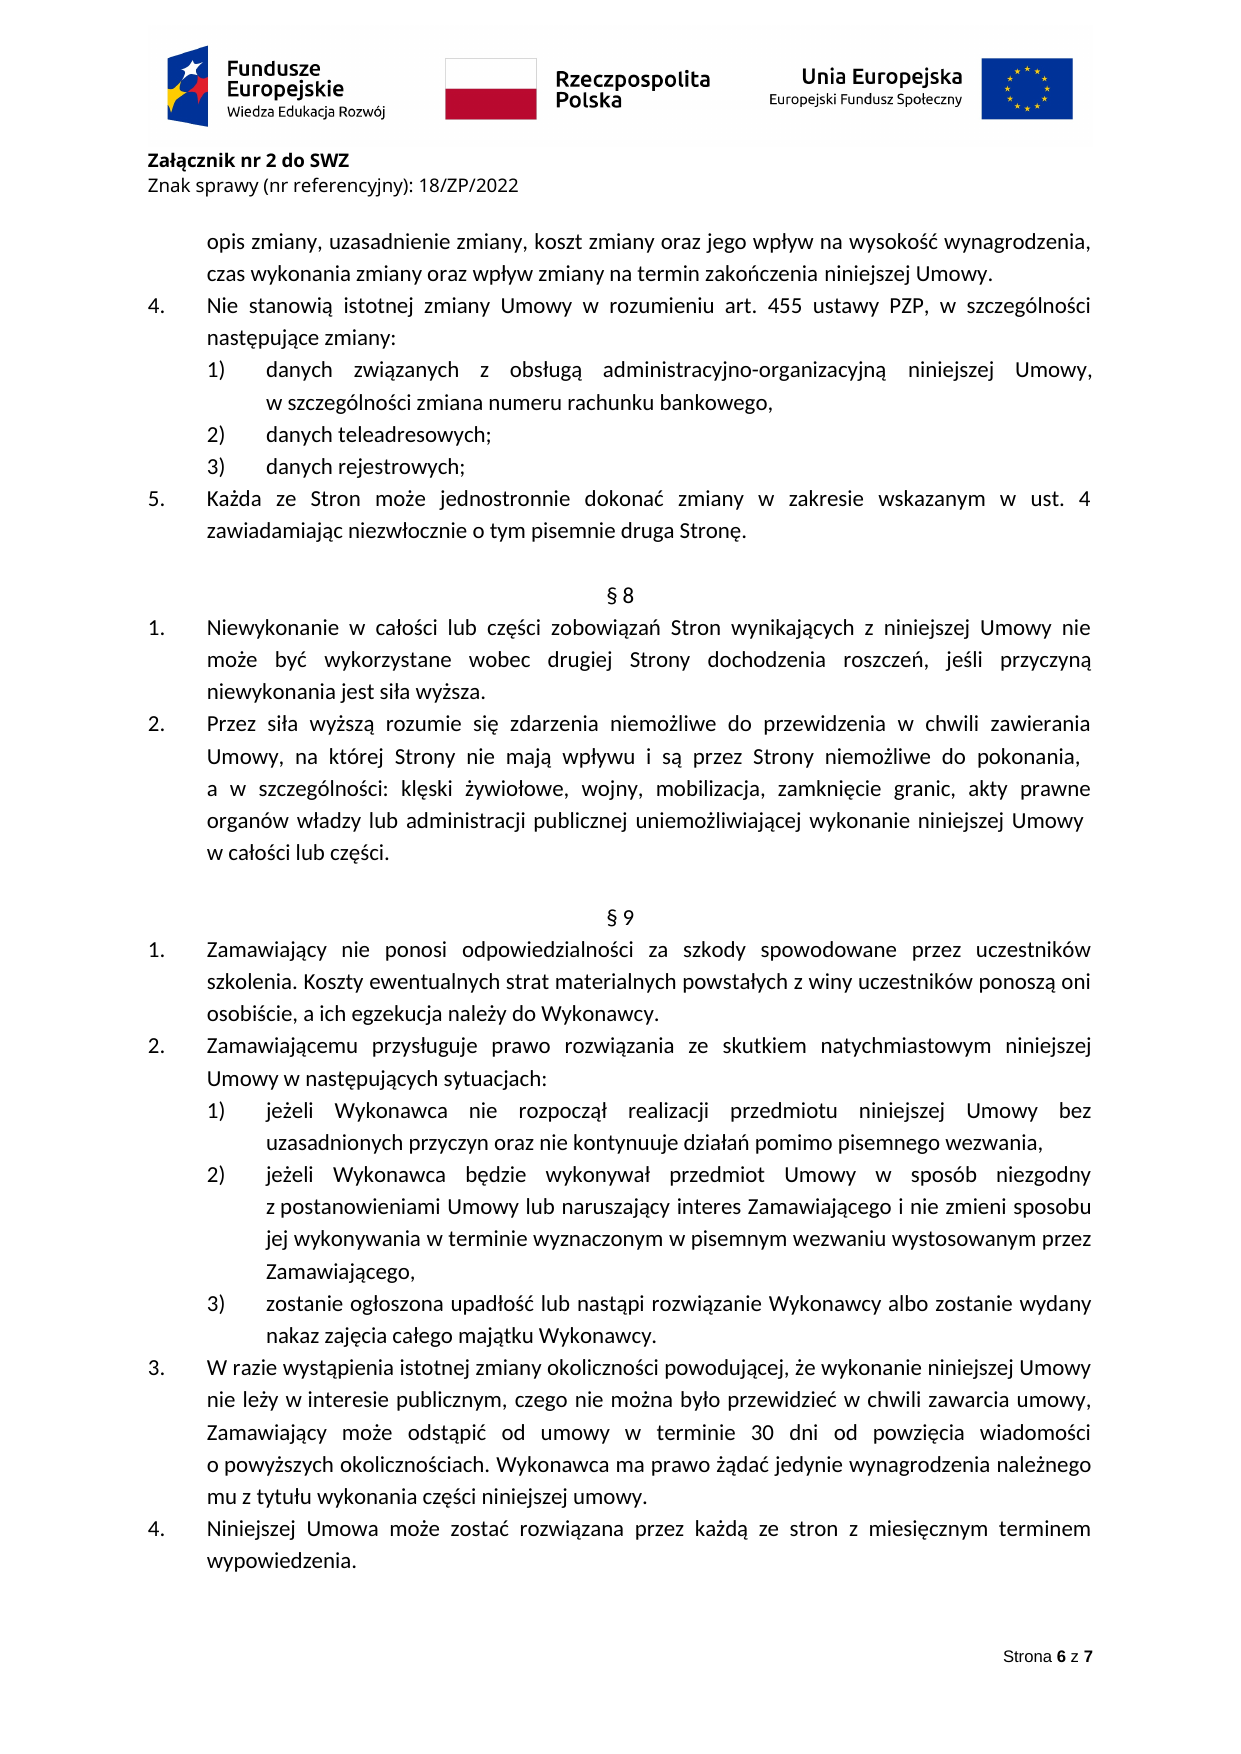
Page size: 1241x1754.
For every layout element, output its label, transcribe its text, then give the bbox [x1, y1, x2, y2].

list Niniejszej Umowa może zostać rozwiązana przez każdą ze stron z miesięcznym terminem wypowiedzenia. [148, 1514, 1093, 1574]
picture [147, 25, 1093, 147]
list Przez siła wyższą rozumie się zdarzenia niemożliwe do przewidzenia w chwili zawierania Umowy, na której Strony nie mają wpływu i są przez Strony niemożliwe do pokonania, a w szczególności: klęski żywiołowe, wojny, mobilizacja, zamknięcie granic, akty prawne organów władzy lub administracji publicznej uniemożliwiającej wykonanie niniejszej Umowy w całości lub części. [148, 709, 1093, 866]
list danych rejestrowych; [207, 452, 1093, 480]
list zostanie ogłoszona upadłość lub nastąpi rozwiązanie Wykonawcy albo zostanie wydany nakaz zajęcia całego majątku Wykonawcy. [207, 1289, 1093, 1349]
list jeżeli Wykonawca nie rozpoczął realizacji przedmiotu niniejszej Umowy bez uzasadnionych przyczyn oraz nie kontynuuje działań pomimo pisemnego wezwania, [207, 1096, 1093, 1156]
list Zamawiający nie ponosi odpowiedzialności za szkody spowodowane przez uczestników szkolenia. Koszty ewentualnych strat materialnych powstałych z winy uczestników ponoszą oni osobiście, a ich egzekucja należy do Wykonawcy. [148, 935, 1093, 1027]
list Niewykonanie w całości lub części zobowiązań Stron wynikających z niniejszej Umowy nie może być wykorzystane wobec drugiej Strony dochodzenia roszczeń, jeśli przyczyną niewykonania jest siła wyższa. [148, 613, 1093, 705]
list danych teleadresowych; [207, 420, 1093, 448]
text § 8 [148, 581, 1093, 609]
list Nie stanowią istotnej zmiany Umowy w rozumieniu art. 455 ustawy PZP, w szczególności następujące zmiany: [148, 291, 1093, 351]
list Zamawiającemu przysługuje prawo rozwiązania ze skutkiem natychmiastowym niniejszej Umowy w następujących sytuacjach: [148, 1031, 1093, 1092]
list Każda ze Stron może jednostronnie dokonać zmiany w zakresie wskazanym w ust. 4 zawiadamiając niezwłocznie o tym pisemnie druga Stronę. [148, 484, 1093, 544]
text § 9 [148, 903, 1093, 931]
list jeżeli Wykonawca będzie wykonywał przedmiot Umowy w sposób niezgodny z postanowieniami Umowy lub naruszający interes Zamawiającego i nie zmieni sposobu jej wykonywania w terminie wyznaczonym w pisemnym wezwaniu wystosowanym przez Zamawiającego, [207, 1160, 1093, 1285]
list W razie wystąpienia istotnej zmiany okoliczności powodującej, że wykonanie niniejszej Umowy nie leży w interesie publicznym, czego nie można było przewidzieć w chwili zawarcia umowy, Zamawiający może odstąpić od umowy w terminie 30 dni od powzięcia wiadomości o powyższych okolicznościach. Wykonawca ma prawo żądać jedynie wynagrodzenia należnego mu z tytułu wykonania części niniejszej umowy. [148, 1353, 1093, 1510]
list danych związanych z obsługą administracyjno-organizacyjną niniejszej Umowy, w szczególności zmiana numeru rachunku bankowego, [207, 356, 1093, 416]
